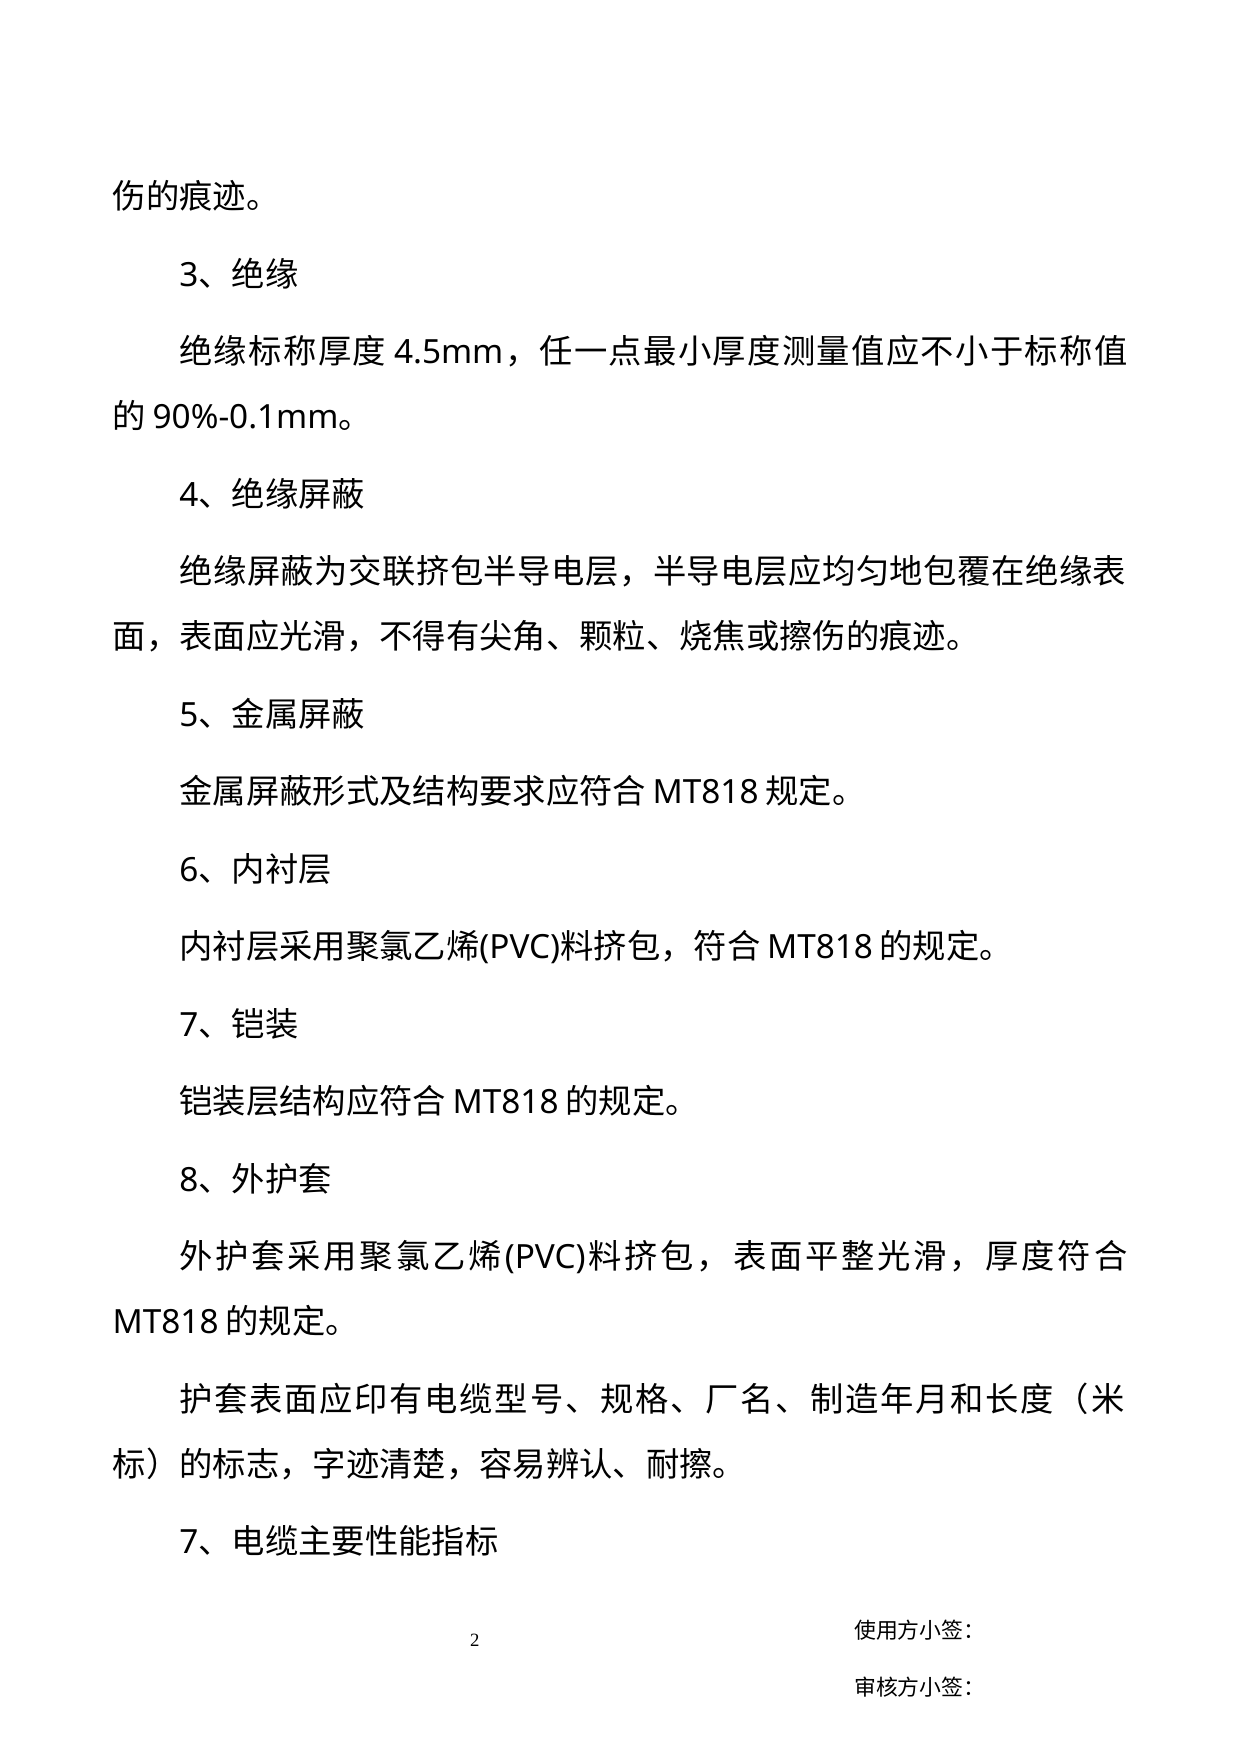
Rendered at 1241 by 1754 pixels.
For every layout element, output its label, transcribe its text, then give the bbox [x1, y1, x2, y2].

text 6、内衬层 [112, 834, 1128, 899]
text 外护套采用聚氯乙烯(PVC)料挤包，表面平整光滑，厚度符合MT818的规定。 [112, 1222, 1128, 1352]
text 3、绝缘 [112, 239, 1128, 304]
text 绝缘屏蔽为交联挤包半导电层，半导电层应均匀地包覆在绝缘表面，表面应光滑，不得有尖角、颗粒、烧焦或擦伤的痕迹。 [112, 537, 1128, 667]
text 5、金属屏蔽 [112, 679, 1128, 744]
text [112, 162, 1128, 227]
text 护套表面应印有电缆型号、规格、厂名、制造年月和长度（米标）的标志，字迹清楚，容易辨认、耐擦。 [112, 1364, 1128, 1494]
text 7、电缆主要性能指标 [112, 1507, 1128, 1572]
text 绝缘标称厚度4.5mm，任一点最小厚度测量值应不小于标称值的90%-0.1mm。 [112, 317, 1128, 447]
text 金属屏蔽形式及结构要求应符合MT818规定。 [112, 757, 1128, 822]
text 铠装层结构应符合MT818的规定。 [112, 1067, 1128, 1132]
text 内衬层采用聚氯乙烯(PVC)料挤包，符合MT818的规定。 [112, 912, 1128, 977]
text 4、绝缘屏蔽 [112, 459, 1128, 524]
text 7、铠装 [112, 989, 1128, 1054]
text 8、外护套 [112, 1144, 1128, 1209]
